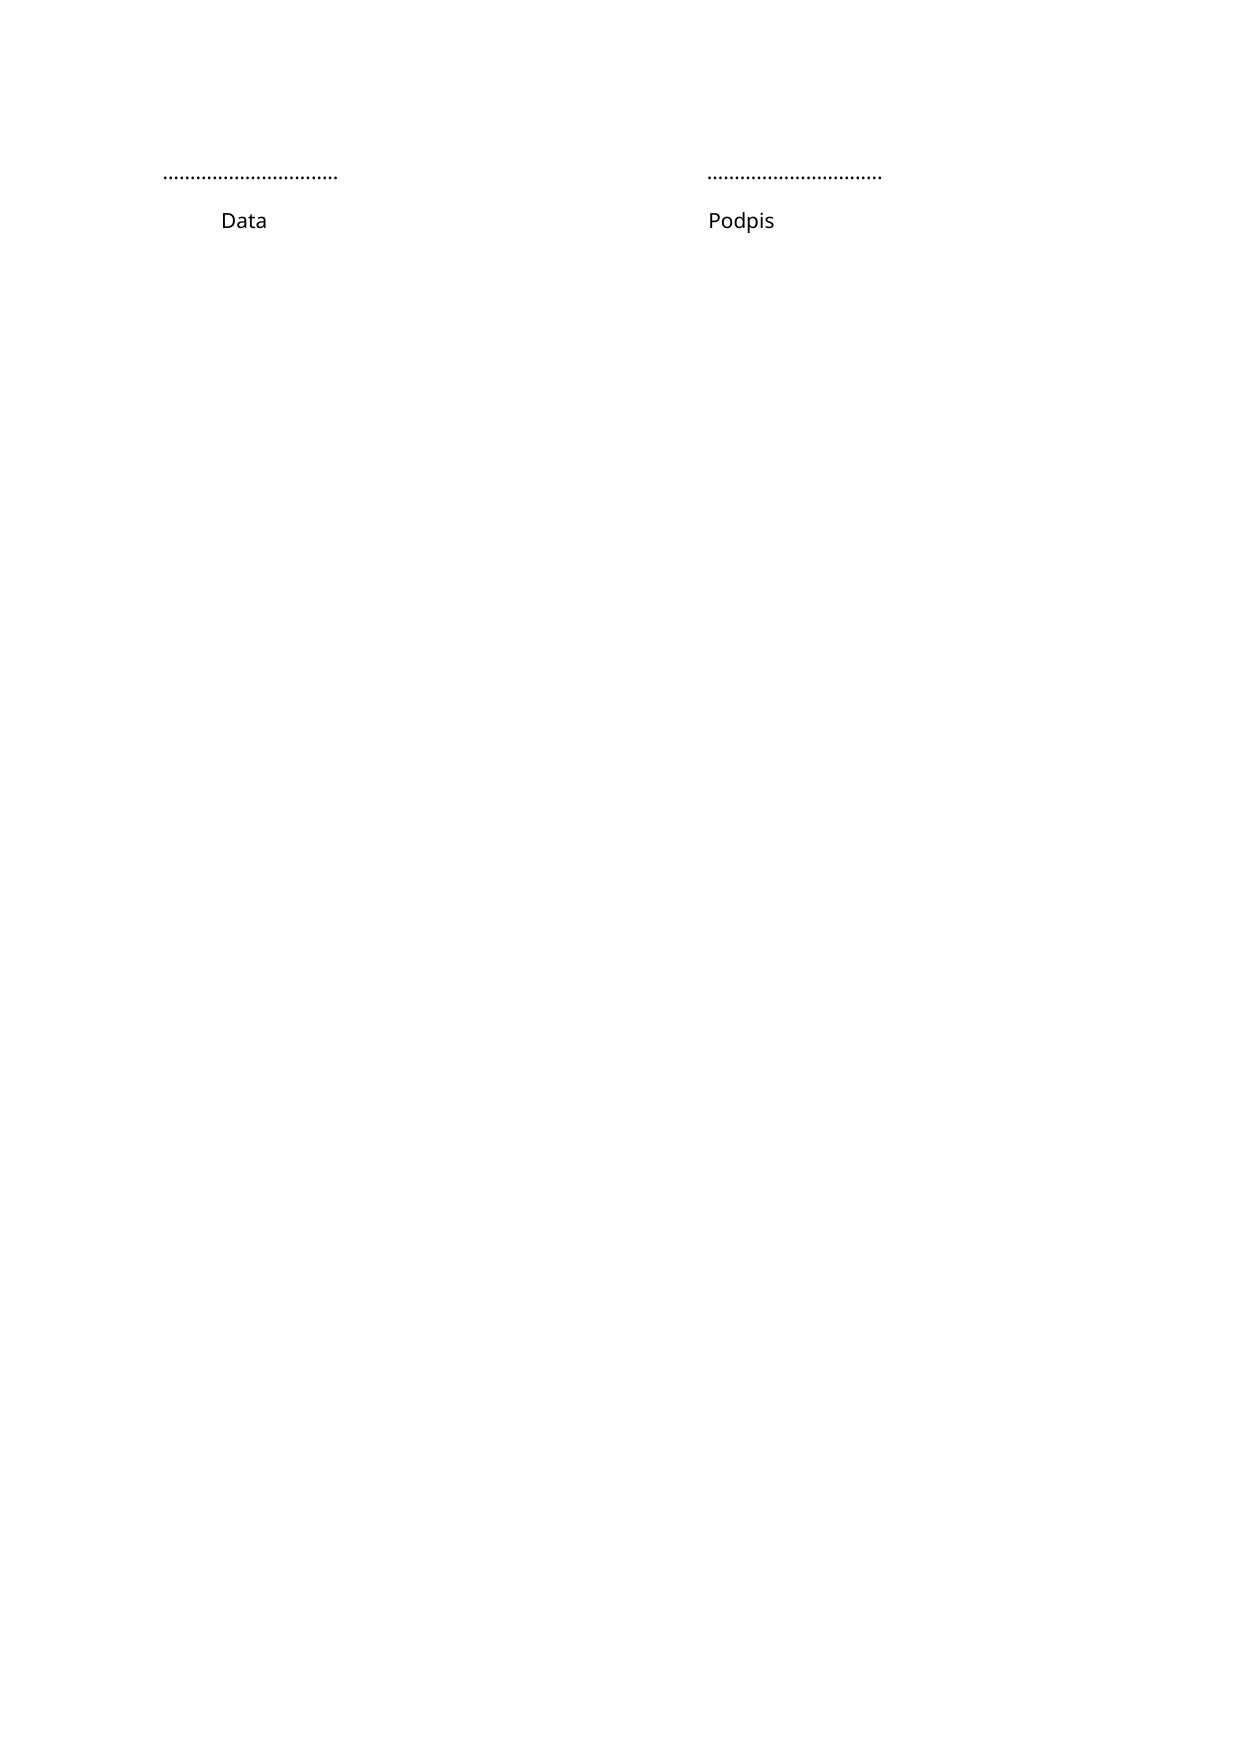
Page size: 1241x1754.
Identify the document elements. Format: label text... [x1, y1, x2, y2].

text ………………………….. ………………………….. [130, 157, 1104, 185]
text Data Podpis [118, 206, 1122, 234]
